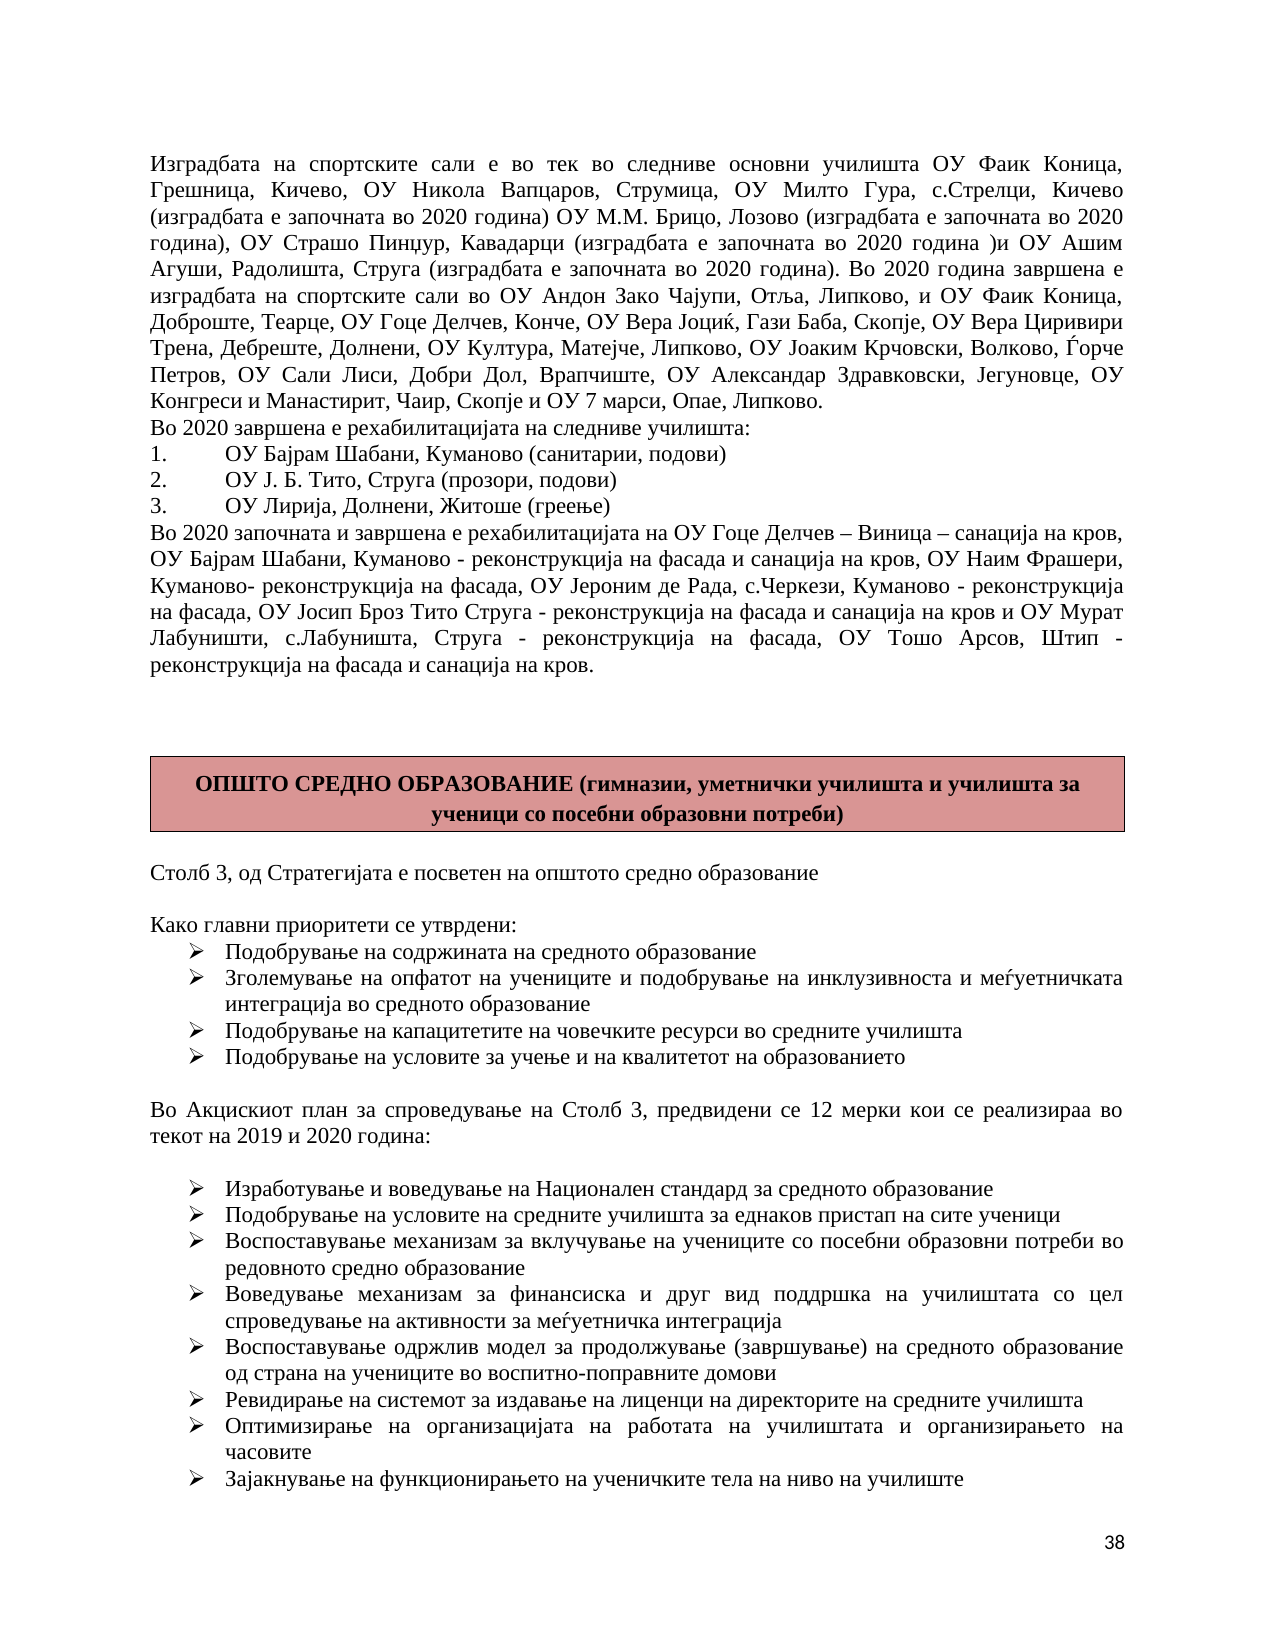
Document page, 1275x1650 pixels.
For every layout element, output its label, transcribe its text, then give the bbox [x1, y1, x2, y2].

list Подобрување на условите за учење и на квалитетот на образованието [187, 1043, 1125, 1069]
text Столб 3, од Стратегијата е посветен на општото средно образование [150, 859, 1125, 885]
list Зголемување на опфатот на учениците и подобрување на инклузивноста и меѓуетничката интеграција во средното образование [187, 964, 1125, 1017]
text Како главни приоритети се утврдени: [150, 911, 1125, 938]
list Подобрување на капацитетите на човечките ресурси во средните училишта [187, 1017, 1125, 1043]
list Подобрување на условите на средните училишта за еднаков пристап на сите ученици [187, 1201, 1125, 1228]
text 2. ОУ Ј. Б. Тито, Струга (прозори, подови) [150, 466, 1125, 493]
list Изработување и воведување на Национален стандард за средното образование [187, 1175, 1125, 1201]
list Ревидирање на системот за издавање на лиценци на директорите на средните училишта [187, 1386, 1125, 1412]
text 3. ОУ Лирија, Долнени, Житоше (греење) [150, 493, 1125, 519]
list Оптимизирање на организацијата на работата на училиштата и организирањето на часовите [187, 1412, 1125, 1465]
list Подобрување на содржината на средното образование [187, 938, 1125, 964]
text Изградбата на спортските сали е во тек во следниве основни училишта ОУ Фаик Коница, Грешница, Кичево, ОУ Никола Вапцаров, Струмица, ОУ Милто Гура, с.Стрелци, Кичево (изградбата е започната во 2020 година) ОУ М.М. Брицо, Лозово (изградбата е започната во 2020 година), ОУ Страшо Пинџур, Кавадарци (изградбата е започната во 2020 година )и ОУ Ашим Агуши, Радолишта, Струга (изградбата е започната во 2020 година). Во 2020 година завршена е изградбата на спортските сали во ОУ Андон Зако Чајупи, Отља, Липково, и ОУ Фаик Коница, Доброште, Теарце, ОУ Гоце Делчев, Конче, ОУ Вера Јоциќ, Гази Баба, Скопје, ОУ Вера Циривири Трена, Дебреште, Долнени, ОУ Култура, Матејче, Липково, ОУ Јоаким Крчовски, Волково, Ѓорче Петров, ОУ Сали Лиси, Добри Дол, Врапчиште, ОУ Александар Здравковски, Јегуновце, ОУ Конгреси и Манастирит, Чаир, Скопје и ОУ 7 марси, Опае, Липково. [150, 150, 1125, 413]
text Во Акцискиот план за спроведување на Столб 3, предвидени се 12 мерки кои се реализираа во текот на 2019 и 2020 година: [150, 1096, 1125, 1148]
list Воспоставување механизам за вклучување на учениците со посебни образовни потреби во редовното средно образование [187, 1228, 1125, 1280]
text Во 2020 започната и завршена е рехабилитацијата на ОУ Гоце Делчев – Виница – санација на кров, ОУ Бајрам Шабани, Куманово - реконструкција на фасада и санација на кров, ОУ Наим Фрашери, Куманово- реконструкција на фасада, ОУ Јероним де Рада, с.Черкези, Куманово - реконструкција на фасада, ОУ Јосип Броз Тито Струга - реконструкција на фасада и санација на кров и ОУ Мурат Лабуништи, с.Лабуништа, Струга - реконструкција на фасада, ОУ Тошо Арсов, Штип - реконструкција на фасада и санација на кров. [150, 519, 1125, 677]
list Воспоставување одржлив модел за продолжување (завршување) на средното образование од страна на учениците во воспитно-поправните домови [187, 1333, 1125, 1386]
list Воведување механизам за финансиска и друг вид поддршка на училиштата со цел спроведување на активности за меѓуетничка интеграција [187, 1280, 1125, 1333]
list Зајакнување на функционирањето на ученичките тела на ниво на училиште [187, 1465, 1125, 1491]
text Во 2020 завршена е рехабилитацијата на следниве училишта: [150, 413, 1125, 440]
text 1. ОУ Бајрам Шабани, Куманово (санитарии, подови) [150, 440, 1125, 466]
table_header ОПШТО СРЕДНО ОБРАЗОВАНИЕ (гимназии, уметнички училишта и училишта за ученици со посебни образовни потреби) [151, 757, 1124, 831]
